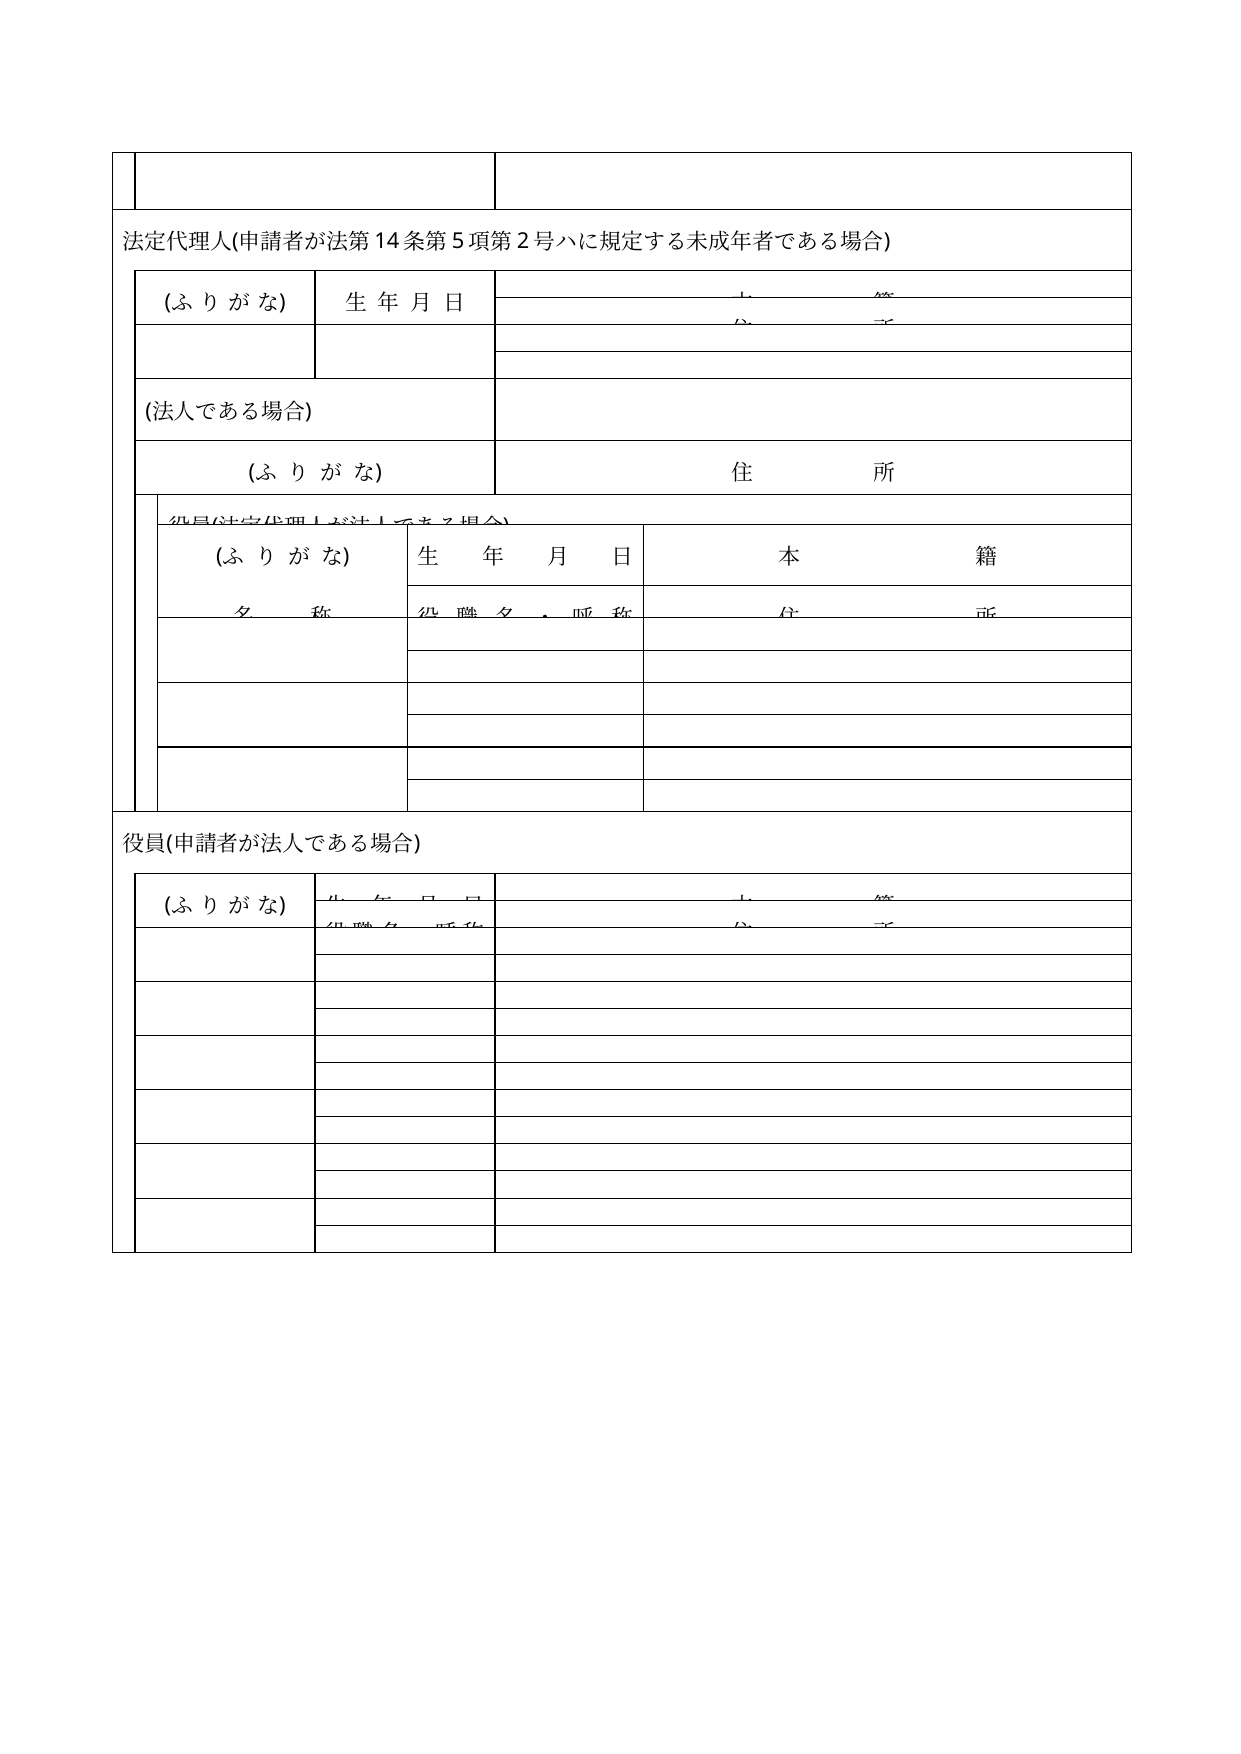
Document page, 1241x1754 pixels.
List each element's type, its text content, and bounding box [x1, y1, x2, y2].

table_cell [496, 1090, 1131, 1116]
table_cell [158, 618, 407, 682]
table_cell 本籍 [496, 874, 1131, 899]
table_cell [316, 1063, 494, 1089]
table_cell [136, 325, 314, 378]
table_cell (ふりがな) 名称 [158, 525, 407, 617]
table_cell [136, 1199, 314, 1252]
table_cell [136, 1036, 314, 1089]
table_cell [316, 1144, 494, 1170]
table_cell 住 所 [644, 586, 1131, 617]
table_cell [496, 1063, 1131, 1089]
table_cell [496, 1171, 1131, 1197]
table_cell [316, 1036, 494, 1062]
table_cell (ふりがな) 氏名 [136, 271, 314, 324]
table_cell [496, 1144, 1131, 1170]
table_cell 役職名・呼称 [408, 586, 643, 617]
table_cell [408, 683, 643, 714]
table_cell [496, 1036, 1131, 1062]
table_cell 役職名・呼称 [316, 901, 494, 927]
table_cell 住所 [496, 441, 1131, 494]
table_cell [316, 1199, 494, 1224]
table_cell [496, 982, 1131, 1008]
table_cell [158, 748, 407, 811]
table_cell [316, 1117, 494, 1143]
table_cell [136, 928, 314, 981]
table_cell [644, 683, 1131, 714]
table_cell [496, 379, 1131, 440]
table_cell [113, 873, 134, 1252]
table_cell [496, 1199, 1131, 1224]
table_cell [496, 153, 1131, 208]
table_cell [644, 748, 1131, 779]
table_cell [316, 1009, 494, 1035]
table_cell [408, 618, 643, 649]
table_cell [158, 683, 407, 746]
table_cell 住所 [496, 298, 1131, 324]
table_cell [316, 325, 494, 378]
table_cell [316, 955, 494, 981]
table_cell 役員(申請者が法人である場合) [113, 812, 1131, 872]
table_cell 法定代理人(申請者が法第14条第5項第2号ハに規定する未成年者である場合) [113, 210, 1131, 270]
table_cell [408, 748, 643, 779]
table_cell [496, 928, 1131, 954]
table_cell [316, 1226, 494, 1252]
table_cell [496, 955, 1131, 981]
table_cell 役員(法定代理人が法人である場合) [158, 495, 1131, 523]
table_cell [644, 651, 1131, 682]
table_cell [408, 780, 643, 811]
table_cell [496, 352, 1131, 378]
table_cell [496, 1117, 1131, 1143]
table_cell [136, 982, 314, 1035]
table_cell [496, 1009, 1131, 1035]
table_cell [644, 618, 1131, 649]
table_cell 本籍 [496, 271, 1131, 297]
table_cell [496, 1226, 1131, 1252]
table_cell 住所 [496, 901, 1131, 927]
table_cell [316, 982, 494, 1008]
table_cell 生年月日 [316, 874, 494, 899]
table_cell [316, 1090, 494, 1116]
table_cell [408, 715, 643, 746]
table_cell [136, 1090, 314, 1143]
table_cell [496, 325, 1131, 351]
table_cell [644, 780, 1131, 811]
table_cell [316, 1171, 494, 1197]
table_cell [644, 715, 1131, 746]
table_cell 生年月日 [316, 271, 494, 324]
table_cell 本 籍 [644, 525, 1131, 585]
table_cell 生年月日 [408, 525, 643, 585]
table_cell [316, 928, 494, 954]
table_cell [136, 495, 157, 811]
table_cell [113, 270, 134, 811]
table_cell [136, 153, 494, 208]
table_cell (ふりがな) 名称 [136, 441, 494, 494]
table_cell (法人である場合) [136, 379, 494, 440]
table_cell [136, 1144, 314, 1197]
table_cell [408, 651, 643, 682]
table_cell (ふりがな) 氏名 [136, 874, 314, 927]
